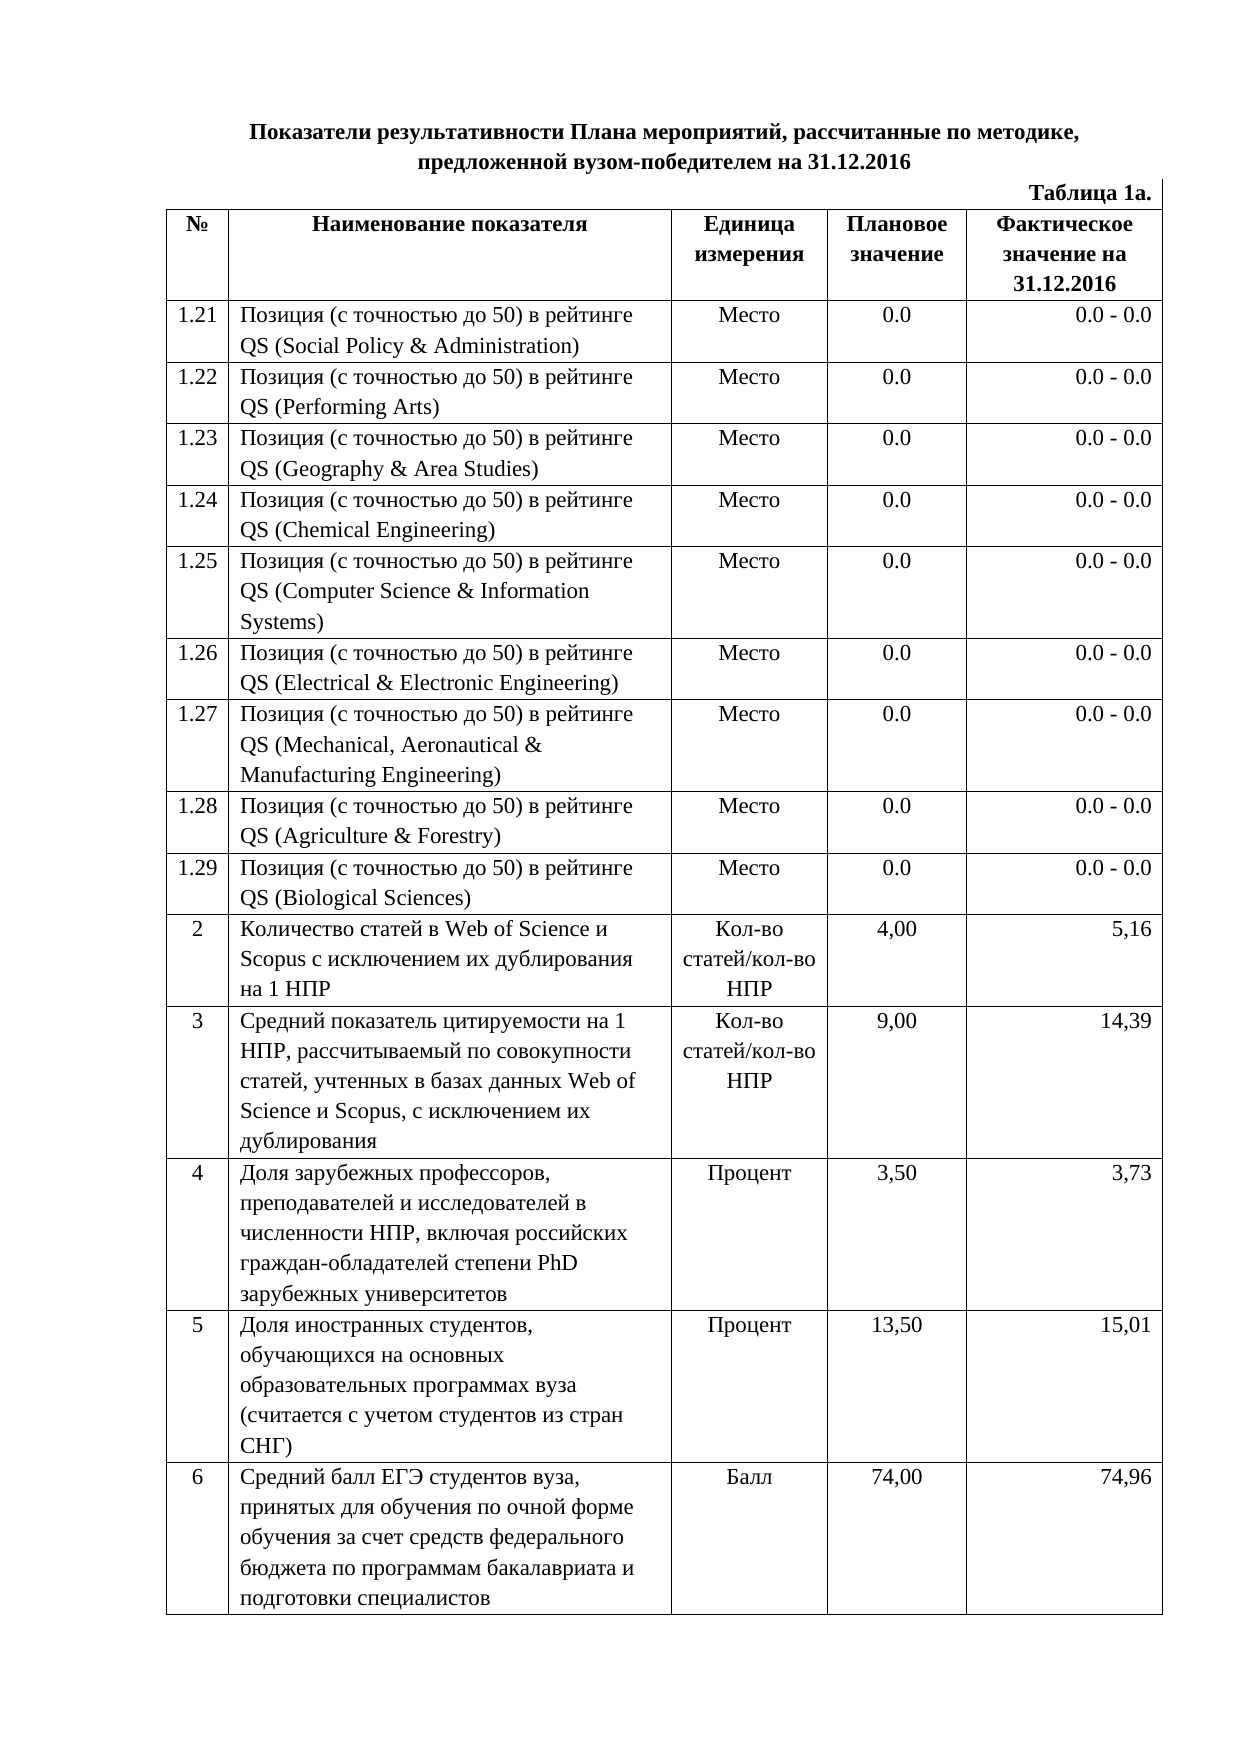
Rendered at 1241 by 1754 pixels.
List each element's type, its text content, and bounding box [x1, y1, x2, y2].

table_cell 3,73 [967, 1159, 1162, 1310]
table_cell 0.0 [828, 301, 966, 362]
table_cell Балл [672, 1463, 827, 1614]
table_cell 0.0 [828, 700, 966, 791]
table_cell Единица измерения [672, 210, 827, 300]
table_cell 1.24 [167, 486, 228, 546]
table_cell 0.0 - 0.0 [967, 424, 1162, 485]
table_cell Доля иностранных студентов, обучающихся на основных образовательных программах вуза (считается с учетом студентов из стран СНГ) [229, 1311, 671, 1462]
table_cell 74,96 [967, 1463, 1162, 1614]
table_cell 6 [167, 1463, 228, 1614]
table_cell 1.29 [167, 854, 228, 914]
table_cell 0.0 - 0.0 [967, 547, 1162, 638]
table_cell Позиция (с точностью до 50) в рейтинге QS (Biological Sciences) [229, 854, 671, 914]
table_cell 5,16 [967, 915, 1162, 1006]
table_cell Фактическое значение на 31.12.2016 [967, 210, 1162, 300]
table_cell 5 [167, 1311, 228, 1462]
table_cell 0.0 - 0.0 [967, 700, 1162, 791]
table_cell Таблица 1а. [166, 179, 1162, 209]
table_cell 0.0 - 0.0 [967, 486, 1162, 546]
table_cell Позиция (с точностью до 50) в рейтинге QS (Mechanical, Aeronautical & Manufacturing Engineering) [229, 700, 671, 791]
table_cell Кол-во статей/кол-во НПР [672, 1007, 827, 1158]
table_cell 0.0 [828, 424, 966, 485]
table_cell 74,00 [828, 1463, 966, 1614]
table_cell 1.28 [167, 792, 228, 852]
table_cell Место [672, 547, 827, 638]
table_cell 0.0 - 0.0 [967, 792, 1162, 852]
table_cell Место [672, 854, 827, 914]
table_cell 0.0 [828, 363, 966, 423]
table_cell Процент [672, 1159, 827, 1310]
table_cell Наименование показателя [229, 210, 671, 300]
table_cell Процент [672, 1311, 827, 1462]
table_cell Место [672, 700, 827, 791]
table_cell 1.27 [167, 700, 228, 791]
table_header Показатели результативности Плана мероприятий, рассчитанные по методике, предложенной вузом-победителем на 31.12.2016 [166, 118, 1163, 178]
table_cell Позиция (с точностью до 50) в рейтинге QS (Social Policy & Administration) [229, 301, 671, 362]
table_cell Позиция (с точностью до 50) в рейтинге QS (Agriculture & Forestry) [229, 792, 671, 852]
table_cell 1.26 [167, 639, 228, 699]
table_cell 9,00 [828, 1007, 966, 1158]
table_cell 0.0 [828, 854, 966, 914]
table_cell Позиция (с точностью до 50) в рейтинге QS (Performing Arts) [229, 363, 671, 423]
table_cell 0.0 [828, 792, 966, 852]
table_cell 0.0 - 0.0 [967, 363, 1162, 423]
table_cell 4 [167, 1159, 228, 1310]
table_cell Средний балл ЕГЭ студентов вуза, принятых для обучения по очной форме обучения за счет средств федерального бюджета по программам бакалавриата и подготовки специалистов [229, 1463, 671, 1614]
table_cell Количество статей в Web of Science и Scopus с исключением их дублирования на 1 НПР [229, 915, 671, 1006]
table_cell 15,01 [967, 1311, 1162, 1462]
table_cell Позиция (с точностью до 50) в рейтинге QS (Electrical & Electronic Engineering) [229, 639, 671, 699]
table_cell 1.25 [167, 547, 228, 638]
table_cell Доля зарубежных профессоров, преподавателей и исследователей в численности НПР, включая российских граждан-обладателей степени PhD зарубежных университетов [229, 1159, 671, 1310]
table_cell Место [672, 639, 827, 699]
table_cell Позиция (с точностью до 50) в рейтинге QS (Geography & Area Studies) [229, 424, 671, 485]
table_cell Место [672, 363, 827, 423]
table_cell Место [672, 424, 827, 485]
table_cell № [167, 210, 228, 300]
table_cell 1.21 [167, 301, 228, 362]
table_cell 0.0 - 0.0 [967, 854, 1162, 914]
table_cell 3 [167, 1007, 228, 1158]
table_cell 1.22 [167, 363, 228, 423]
table_cell 0.0 [828, 486, 966, 546]
table_cell 0.0 [828, 639, 966, 699]
table_cell 3,50 [828, 1159, 966, 1310]
table_cell 0.0 - 0.0 [967, 301, 1162, 362]
table_cell Место [672, 792, 827, 852]
table_cell Место [672, 301, 827, 362]
table_cell 0.0 - 0.0 [967, 639, 1162, 699]
table_cell Позиция (с точностью до 50) в рейтинге QS (Computer Science & Information Systems) [229, 547, 671, 638]
table_cell Плановое значение [828, 210, 966, 300]
table_cell Позиция (с точностью до 50) в рейтинге QS (Chemical Engineering) [229, 486, 671, 546]
table_cell 1.23 [167, 424, 228, 485]
table_cell 0.0 [828, 547, 966, 638]
table_cell Место [672, 486, 827, 546]
table_cell Кол-во статей/кол-во НПР [672, 915, 827, 1006]
table_cell 14,39 [967, 1007, 1162, 1158]
table_cell Средний показатель цитируемости на 1 НПР, рассчитываемый по совокупности статей, учтенных в базах данных Web of Science и Scopus, с исключением их дублирования [229, 1007, 671, 1158]
table_cell 2 [167, 915, 228, 1006]
table_cell 13,50 [828, 1311, 966, 1462]
table_cell 4,00 [828, 915, 966, 1006]
